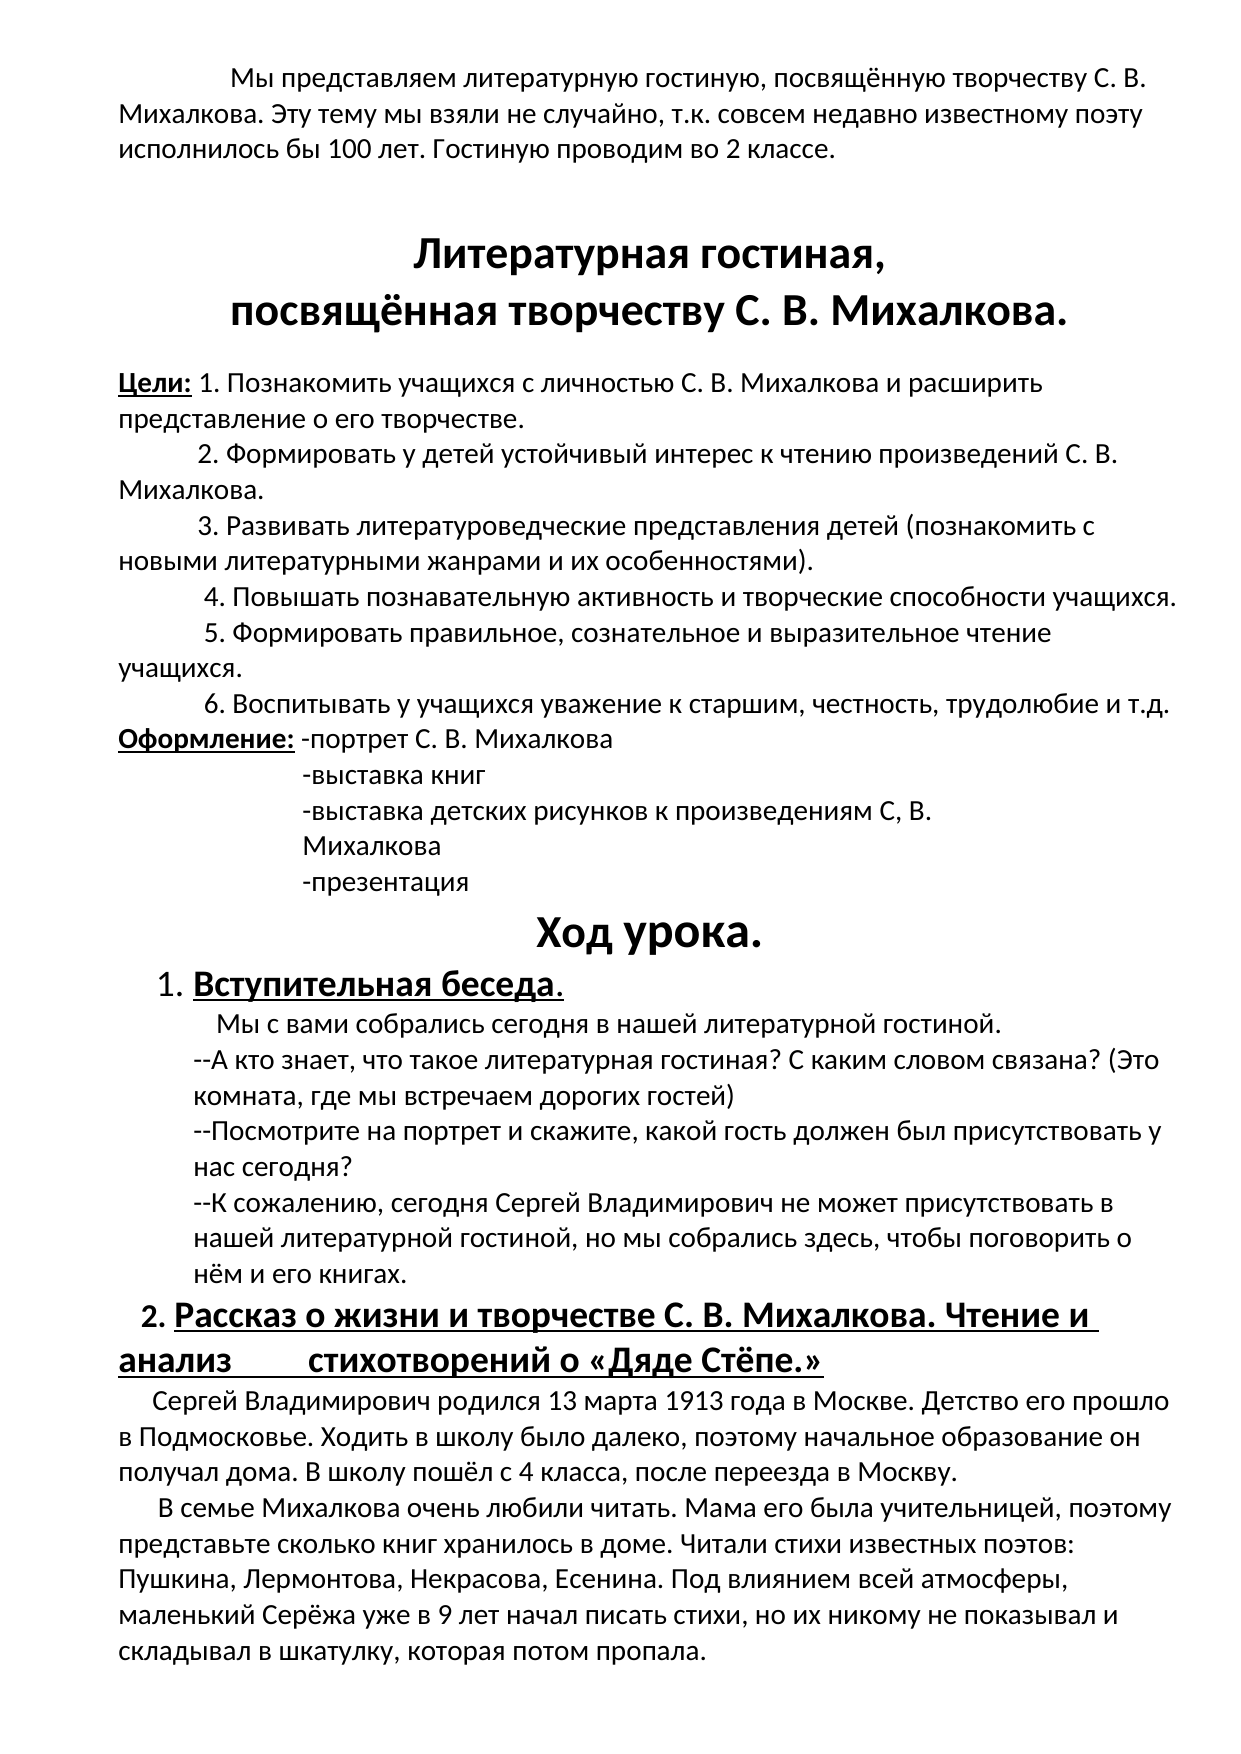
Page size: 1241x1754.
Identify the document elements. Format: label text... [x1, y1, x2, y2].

text Мы представляем литературную гостиную, посвящённую творчеству С. В. Михалкова. Эту тему мы взяли не случайно, т.к. совсем недавно известному поэту исполнилось бы 100 лет. Гостиную проводим во 2 классе. [118, 59, 1181, 166]
text В семье Михалкова очень любили читать. Мама его была учительницей, поэтому представьте сколько книг хранилось в доме. Читали стихи известных поэтов: Пушкина, Лермонтова, Некрасова, Есенина. Под влиянием всей атмосферы, маленький Серёжа уже в 9 лет начал писать стихи, но их никому не показывал и складывал в шкатулку, которая потом пропала. [118, 1489, 1181, 1667]
text 2. Формировать у детей устойчивый интерес к чтению произведений С. В. Михалкова. [118, 436, 1181, 507]
text 2. Рассказ о жизни и творчестве С. В. Михалкова. Чтение и анализ стихотворений о «Дяде Стёпе.» [118, 1291, 1181, 1382]
text -выставка книг [118, 756, 1181, 792]
text посвящённая творчеству С. В. Михалкова. [118, 280, 1181, 336]
list --А кто знает, что такое литературная гостиная? С каким словом связана? (Это комната, где мы встречаем дорогих гостей) [193, 1041, 1181, 1112]
text 4. Повышать познавательную активность и творческие способности учащихся. [118, 578, 1181, 614]
text -выставка детских рисунков к произведениям С, В. [118, 792, 1181, 827]
text Оформление: -портрет С. В. Михалкова [118, 721, 1181, 756]
list --Посмотрите на портрет и скажите, какой гость должен был присутствовать у нас сегодня? [193, 1112, 1181, 1184]
text 3. Развивать литературоведческие представления детей (познакомить с новыми литературными жанрами и их особенностями). [118, 507, 1181, 578]
text -презентация [118, 863, 1181, 899]
list Вступительная беседа. [156, 960, 1181, 1006]
text Цели: 1. Познакомить учащихся с личностью С. В. Михалкова и расширить представление о его творчестве. [118, 364, 1181, 436]
text Сергей Владимирович родился 13 марта 1913 года в Москве. Детство его прошло в Подмосковье. Ходить в школу было далеко, поэтому начальное образование он получал дома. В школу пошёл с 4 класса, после переезда в Москву. [118, 1382, 1181, 1489]
list Мы с вами собрались сегодня в нашей литературной гостиной. [193, 1006, 1181, 1041]
text Ход урока. [118, 899, 1181, 960]
text Литературная гостиная, [118, 224, 1181, 280]
text Михалкова [118, 827, 1181, 863]
text 5. Формировать правильное, сознательное и выразительное чтение учащихся. [118, 614, 1181, 685]
list --К сожалению, сегодня Сергей Владимирович не может присутствовать в нашей литературной гостиной, но мы собрались здесь, чтобы поговорить о нём и его книгах. [193, 1184, 1181, 1291]
text 6. Воспитывать у учащихся уважение к старшим, честность, трудолюбие и т.д. [118, 685, 1181, 721]
